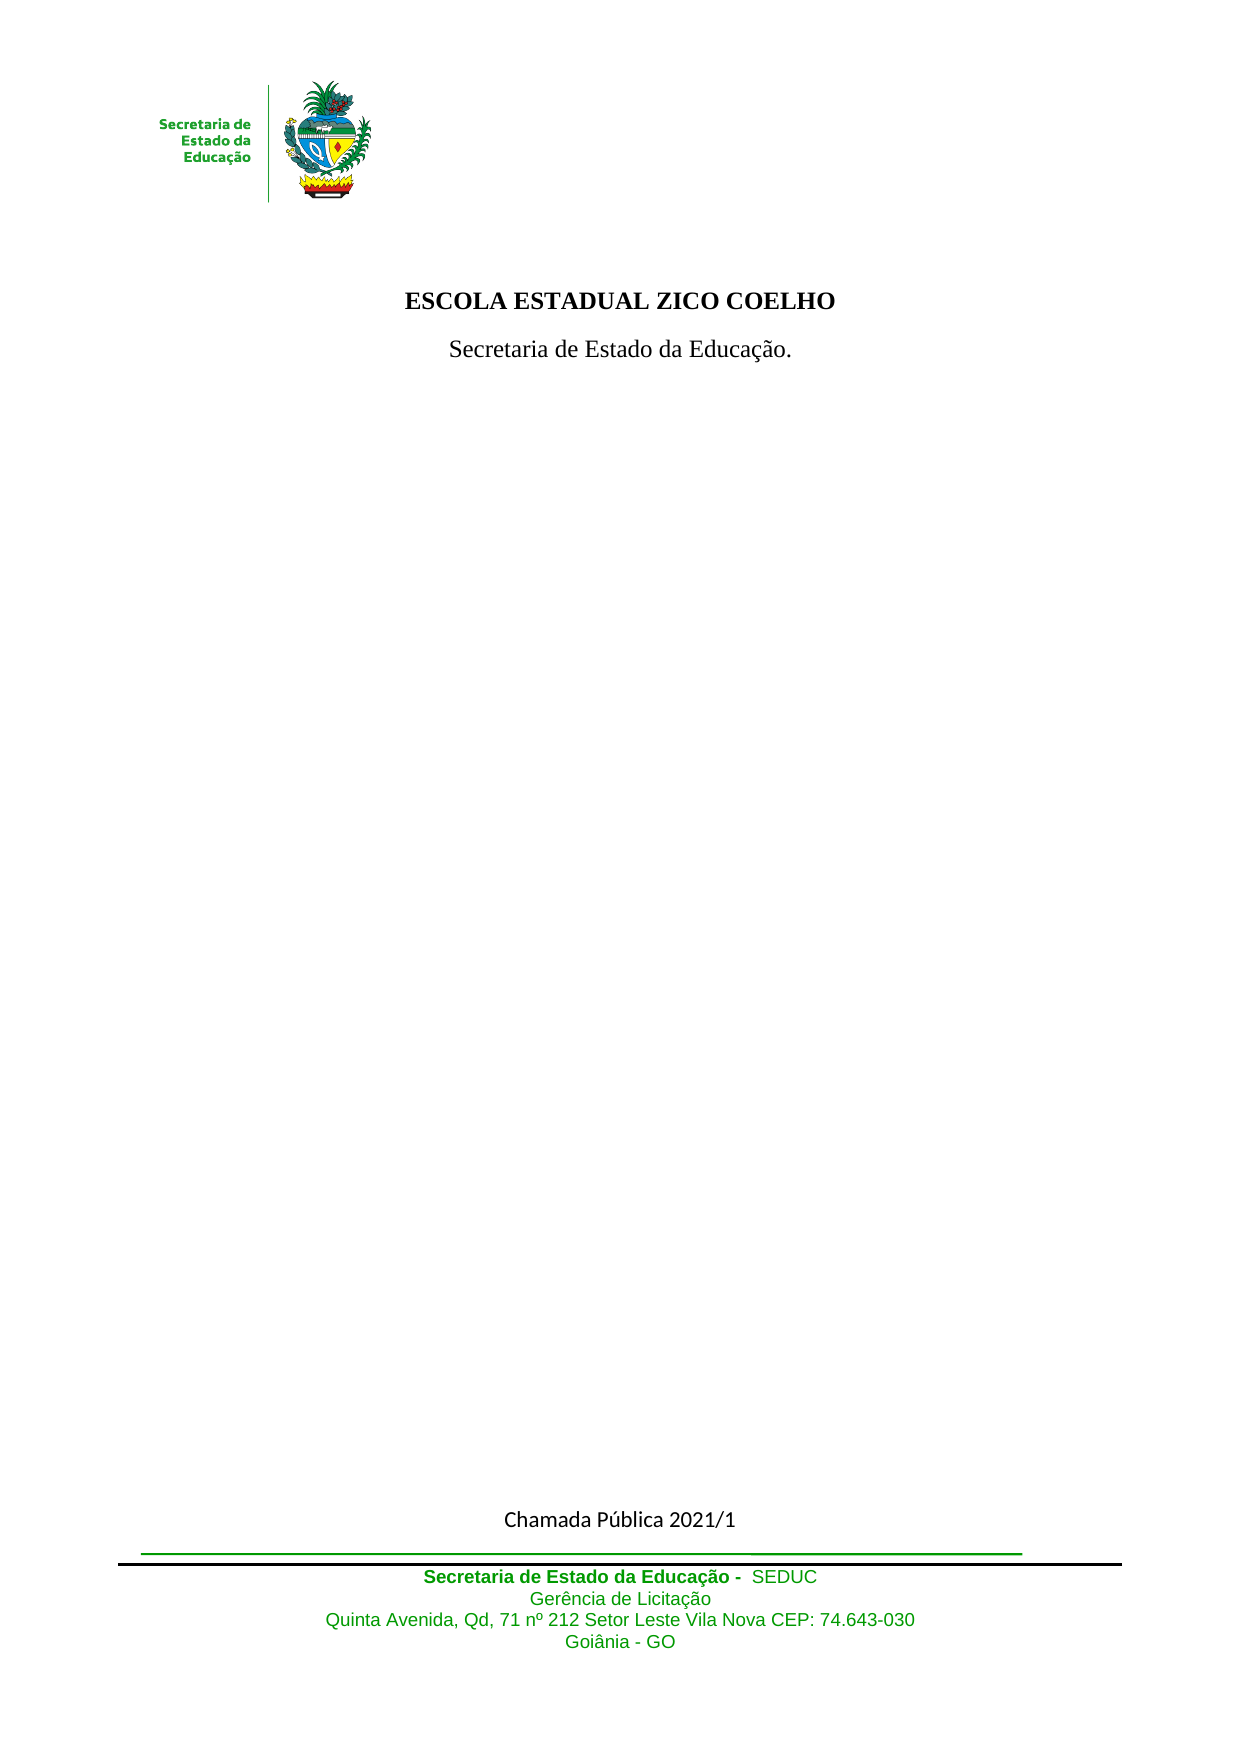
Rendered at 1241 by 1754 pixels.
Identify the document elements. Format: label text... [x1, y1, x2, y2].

picture [118, 73, 412, 210]
text ESCOLA ESTADUAL ZICO COELHO [118, 286, 1122, 314]
text Secretaria de Estado da Educação. [118, 334, 1122, 363]
